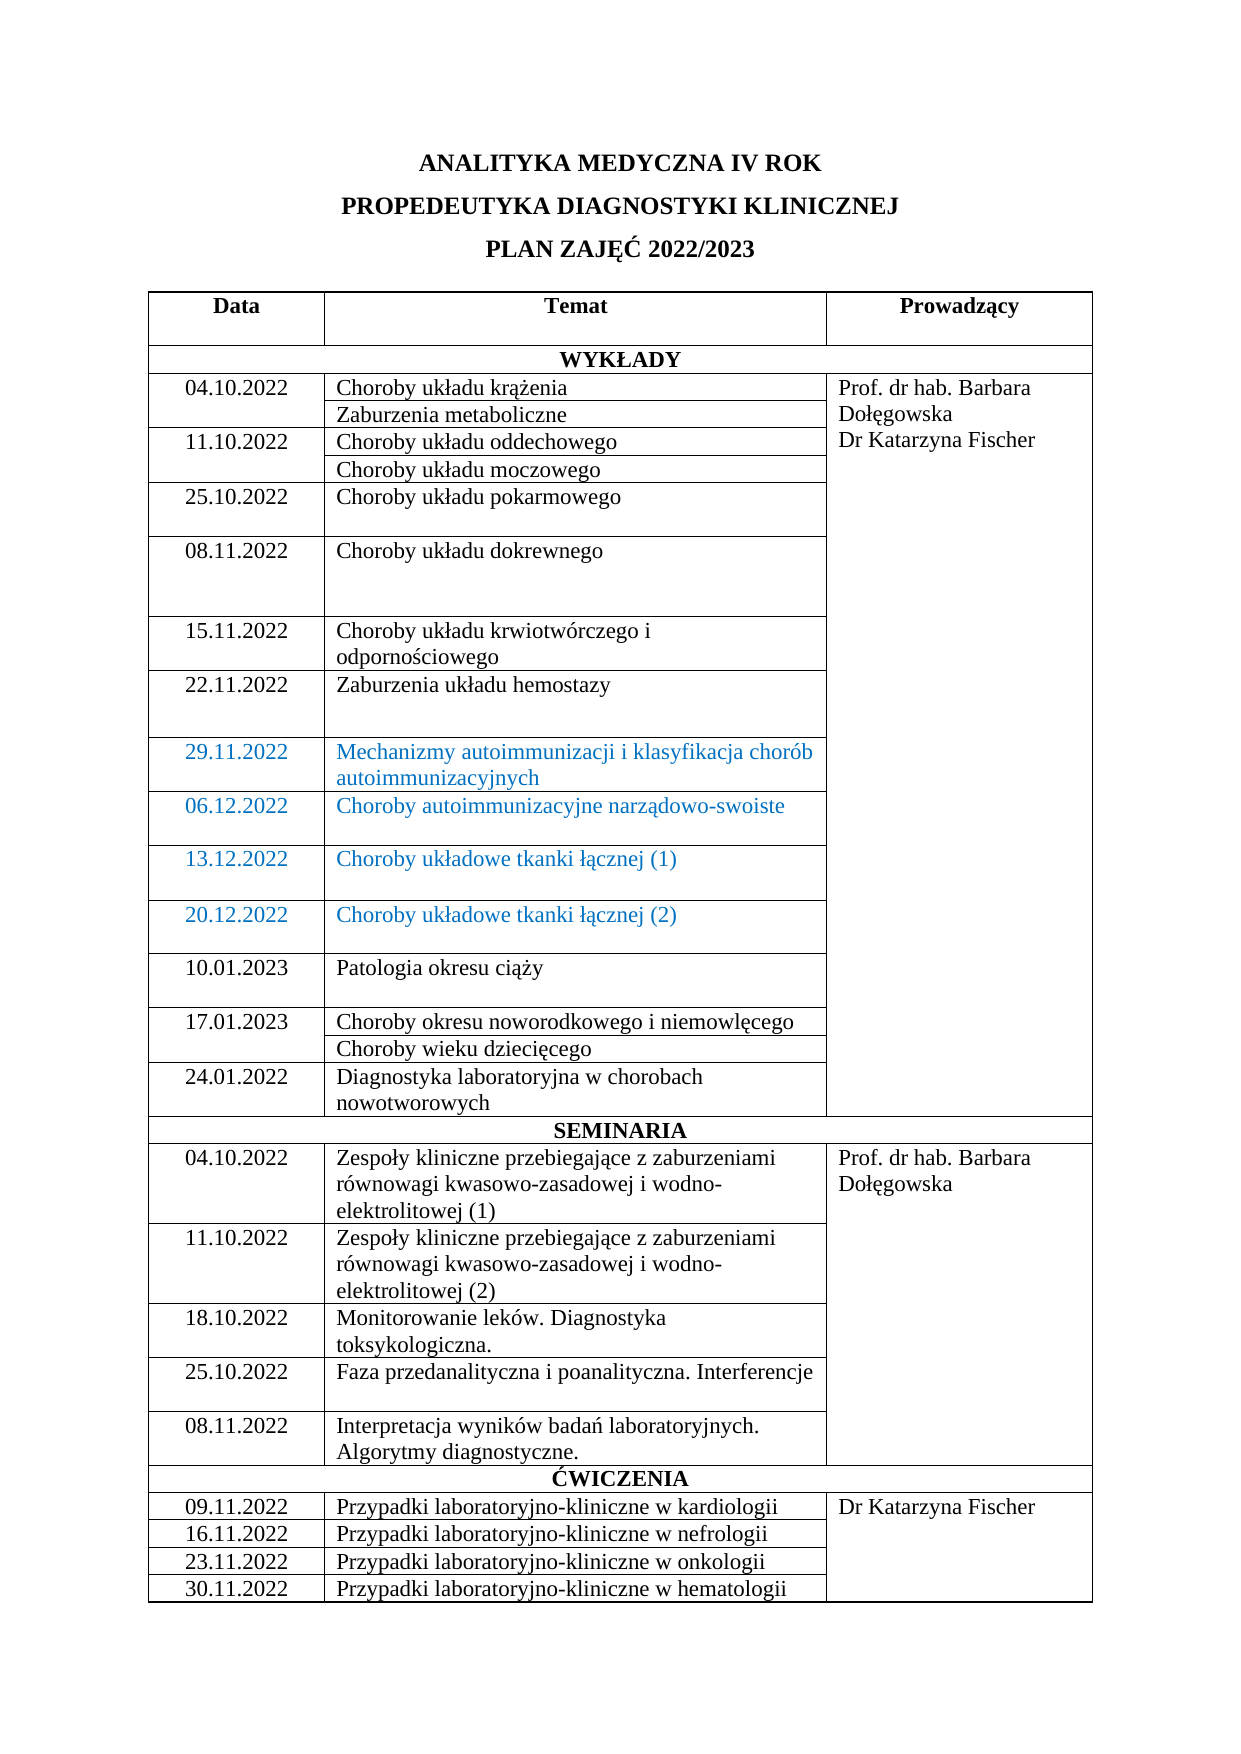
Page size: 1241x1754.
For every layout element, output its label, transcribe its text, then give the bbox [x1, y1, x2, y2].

table_cell Choroby układowe tkanki łącznej (1) [325, 846, 826, 899]
table_cell 22.11.2022 [149, 671, 324, 737]
table_cell WYKŁADY [149, 346, 1092, 372]
table_cell Mechanizmy autoimmunizacji i klasyfikacja chorób autoimmunizacyjnych [325, 738, 826, 791]
table_cell Zespoły kliniczne przebiegające z zaburzeniami równowagi kwasowo-zasadowej i wodno-elektrolitowej (2) [325, 1224, 826, 1303]
table_cell Przypadki laboratoryjno-kliniczne w kardiologii [325, 1493, 826, 1519]
text PROPEDEUTYKA DIAGNOSTYKI KLINICZNEJ [148, 191, 1093, 219]
table_cell 06.12.2022 [149, 792, 324, 844]
table_cell SEMINARIA [149, 1117, 1092, 1143]
table_cell Monitorowanie leków. Diagnostyka toksykologiczna. [325, 1304, 826, 1357]
table_cell Patologia okresu ciąży [325, 954, 826, 1007]
table_header Prowadzący [827, 293, 1092, 345]
table_cell Prof. dr hab. Barbara Dołęgowska Dr Katarzyna Fischer [827, 374, 1092, 1116]
table_cell Przypadki laboratoryjno-kliniczne w hematologii [325, 1575, 826, 1601]
table_cell Choroby układu oddechowego [325, 428, 826, 455]
table_cell Choroby układu pokarmowego [325, 483, 826, 536]
table_cell Choroby układu moczowego [325, 456, 826, 482]
table_cell Choroby wieku dziecięcego [325, 1036, 826, 1062]
table_cell Zaburzenia metaboliczne [325, 401, 826, 427]
text PLAN ZAJĘĆ 2022/2023 [148, 234, 1093, 263]
table_cell 15.11.2022 [149, 617, 324, 670]
table_cell Choroby autoimmunizacyjne narządowo-swoiste [325, 792, 826, 844]
table_cell Przypadki laboratoryjno-kliniczne w onkologii [325, 1548, 826, 1574]
table_cell 08.11.2022 [149, 1412, 324, 1464]
table_cell Zespoły kliniczne przebiegające z zaburzeniami równowagi kwasowo-zasadowej i wodno-elektrolitowej (1) [325, 1144, 826, 1223]
table_header Temat [325, 293, 826, 345]
table_cell 04.10.2022 [149, 374, 324, 427]
table_cell Przypadki laboratoryjno-kliniczne w nefrologii [325, 1520, 826, 1547]
table_cell Dr Katarzyna Fischer [827, 1493, 1092, 1601]
table_cell 10.01.2023 [149, 954, 324, 1007]
table_cell 20.12.2022 [149, 901, 324, 953]
table_cell Interpretacja wyników badań laboratoryjnych. Algorytmy diagnostyczne. [325, 1412, 826, 1464]
table_cell 18.10.2022 [149, 1304, 324, 1357]
table_cell Choroby układowe tkanki łącznej (2) [325, 901, 826, 953]
table_cell Choroby okresu noworodkowego i niemowlęcego [325, 1008, 826, 1034]
table_cell Choroby układu krążenia [325, 374, 826, 400]
table_cell Zaburzenia układu hemostazy [325, 671, 826, 737]
text ANALITYKA MEDYCZNA IV ROK [148, 148, 1093, 176]
table_cell Diagnostyka laboratoryjna w chorobach nowotworowych [325, 1063, 826, 1116]
table_cell 13.12.2022 [149, 846, 324, 899]
table_cell 23.11.2022 [149, 1548, 324, 1574]
table_cell 11.10.2022 [149, 428, 324, 482]
table_cell 25.10.2022 [149, 1358, 324, 1411]
table_cell ĆWICZENIA [149, 1466, 1092, 1492]
table_cell 04.10.2022 [149, 1144, 324, 1223]
table_cell Choroby układu krwiotwórczego i odpornościowego [325, 617, 826, 670]
table_cell 29.11.2022 [149, 738, 324, 791]
table_cell Prof. dr hab. Barbara Dołęgowska [827, 1144, 1092, 1464]
table_cell 11.10.2022 [149, 1224, 324, 1303]
table_cell 25.10.2022 [149, 483, 324, 536]
table_cell 08.11.2022 [149, 537, 324, 616]
table_cell 24.01.2022 [149, 1063, 324, 1116]
table_cell 16.11.2022 [149, 1520, 324, 1547]
table_cell 30.11.2022 [149, 1575, 324, 1601]
table_cell Choroby układu dokrewnego [325, 537, 826, 616]
table_cell 17.01.2023 [149, 1008, 324, 1062]
table_cell 09.11.2022 [149, 1493, 324, 1519]
table_header Data [149, 293, 324, 345]
table_cell Faza przedanalityczna i poanalityczna. Interferencje [325, 1358, 826, 1411]
